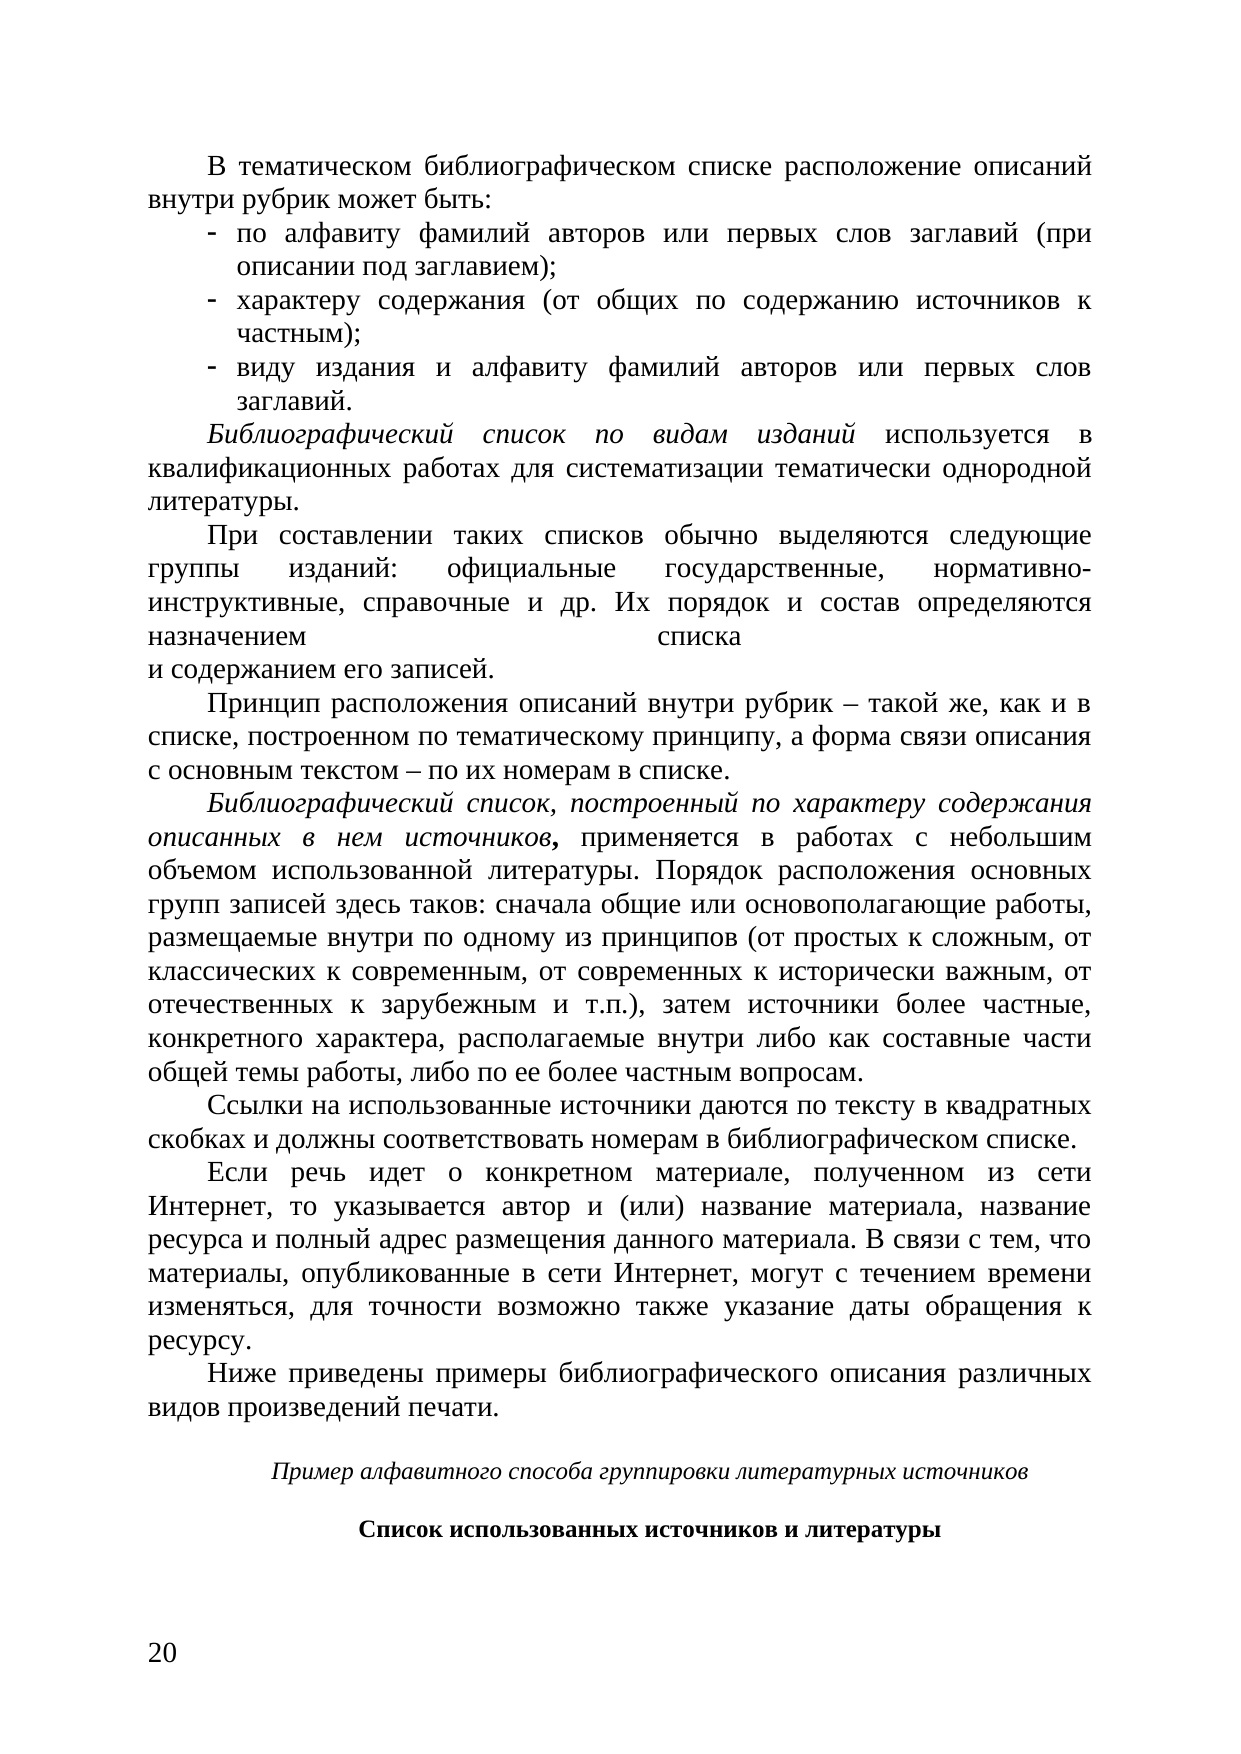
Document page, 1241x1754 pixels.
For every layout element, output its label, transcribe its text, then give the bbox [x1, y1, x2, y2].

text Если речь идет о конкретном материале, полученном из сети Интернет, то указывается автор и (или) название материала, название ресурса и полный адрес размещения данного материала. В связи с тем, что материалы, опубликованные в сети Интернет, могут с течением времени изменяться, для точности возможно также указание даты обращения к ресурсу. [148, 1154, 1092, 1356]
list характеру содержания (от общих по содержанию источников к частным); [207, 282, 1092, 349]
text При составлении таких списков обычно выделяются следующие группы изданий: официальные государственные, нормативно-инструктивные, справочные и др. Их порядок и состав определяются назначением списка и содержанием его записей. [148, 517, 1092, 685]
text Список использованных источников и литературы [148, 1514, 1092, 1542]
text В тематическом библиографическом списке расположение описаний внутри рубрик может быть: [148, 148, 1092, 215]
text Библиографический список по видам изданий используется в квалификационных работах для систематизации тематически однородной литературы. [148, 416, 1092, 517]
text Ниже приведены примеры библиографического описания различных видов произведений печати. [148, 1356, 1092, 1423]
text Принцип расположения описаний внутри рубрик – такой же, как и в списке, построенном по тематическому принципу, а форма связи описания с основным текстом – по их номерам в списке. [148, 685, 1092, 785]
text Библиографический список, построенный по характеру содержания описанных в нем источников, применяется в работах с небольшим объемом использованной литературы. Порядок расположения основных групп записей здесь таков: сначала общие или основополагающие работы, размещаемые внутри по одному из принципов (от простых к сложным, от классических к современным, от современных к исторически важным, от отечественных к зарубежным и т.п.), затем источники более частные, конкретного характера, располагаемые внутри либо как составные части общей темы работы, либо по ее более частным вопросам. [148, 785, 1092, 1087]
text Ссылки на использованные источники даются по тексту в квадратных скобках и должны соответствовать номерам в библиографическом списке. [148, 1087, 1092, 1154]
list виду издания и алфавиту фамилий авторов или первых слов заглавий. [207, 349, 1092, 416]
text Пример алфавитного способа группировки литературных источников [148, 1456, 1092, 1485]
list по алфавиту фамилий авторов или первых слов заглавий (при описании под заглавием); [207, 215, 1092, 282]
